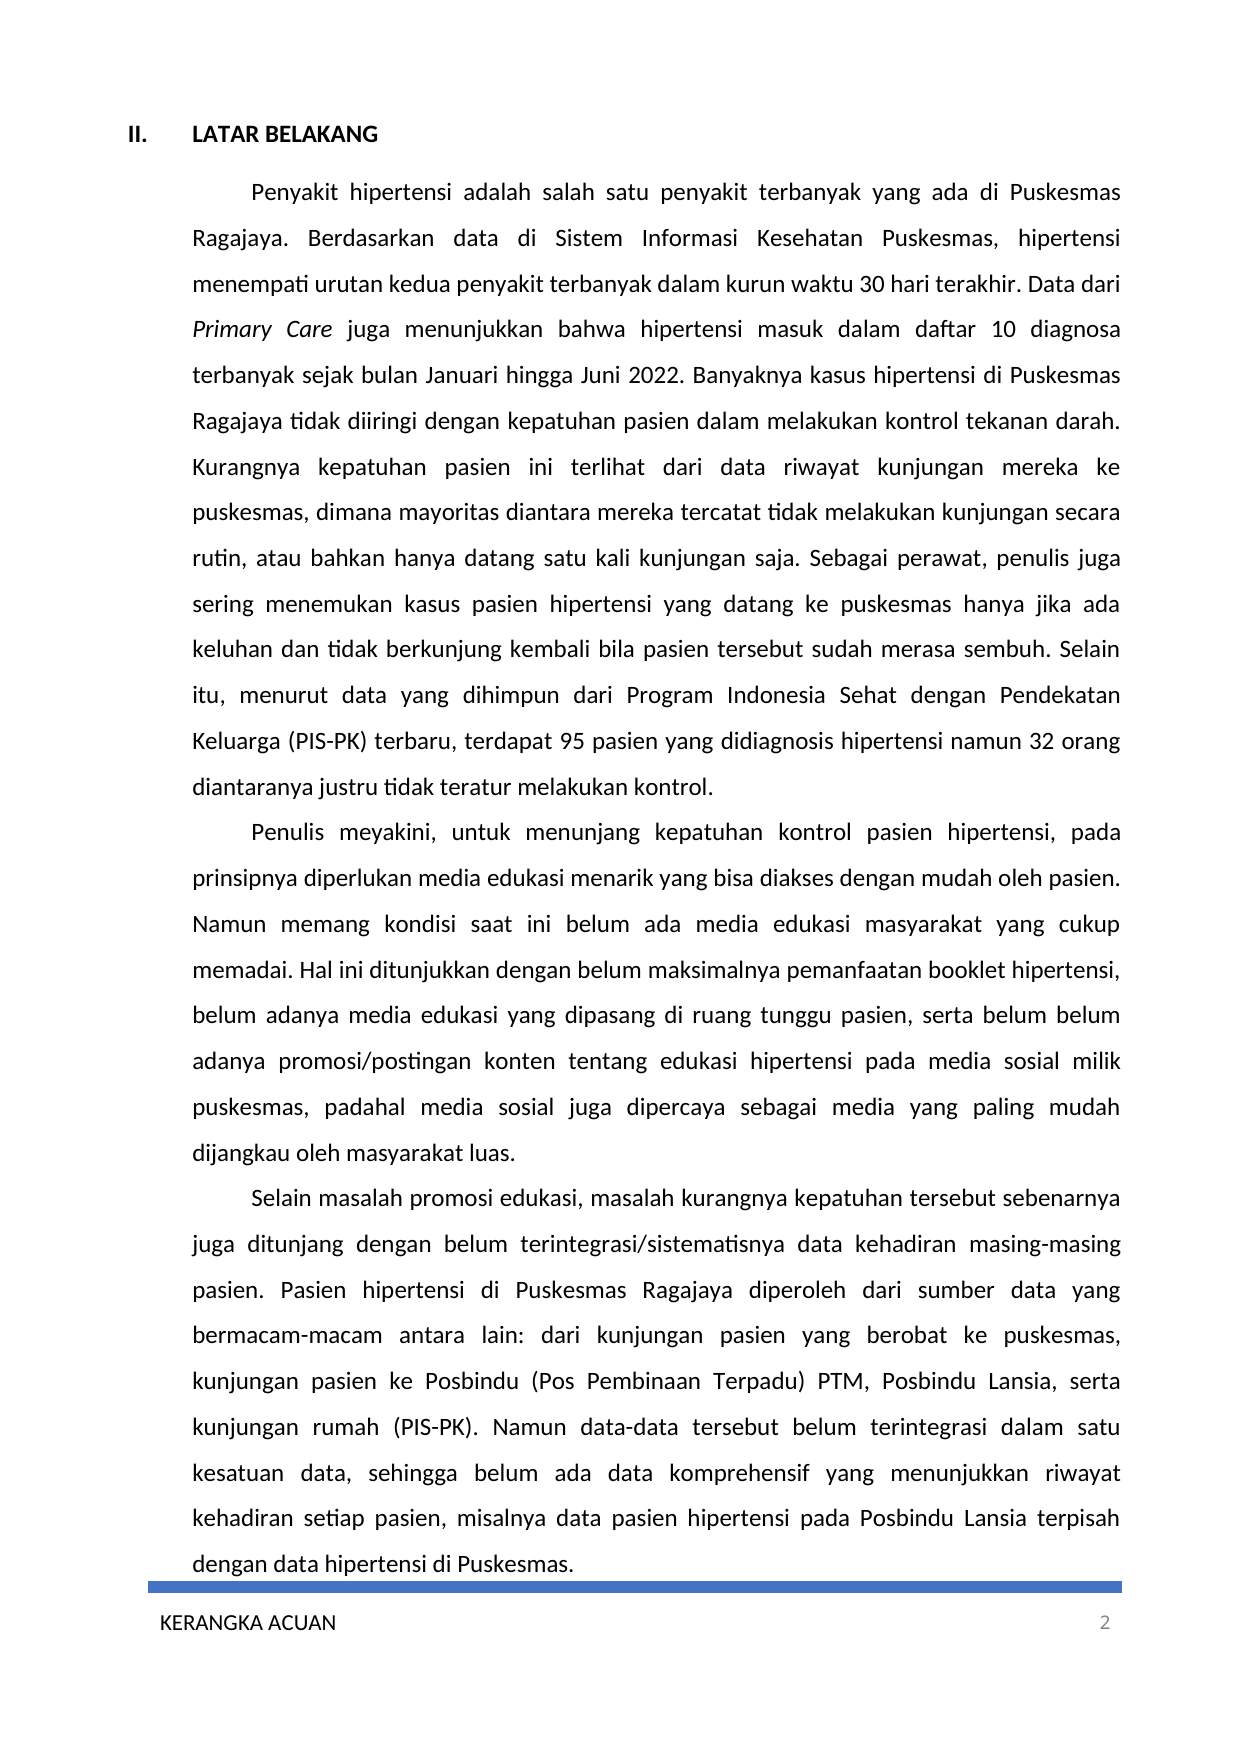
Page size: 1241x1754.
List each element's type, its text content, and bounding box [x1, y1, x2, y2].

list LATAR BELAKANG [148, 118, 1122, 149]
list Selain masalah promosi edukasi, masalah kurangnya kepatuhan tersebut sebenarnya juga ditunjang dengan belum terintegrasi/sistematisnya data kehadiran masing-masing pasien. Pasien hipertensi di Puskesmas Ragajaya diperoleh dari sumber data yang bermacam-macam antara lain: dari kunjungan pasien yang berobat ke puskesmas, kunjungan pasien ke Posbindu (Pos Pembinaan Terpadu) PTM, Posbindu Lansia, serta kunjungan rumah (PIS-PK). Namun data-data tersebut belum terintegrasi dalam satu kesatuan data, sehingga belum ada data komprehensif yang menunjukkan riwayat kehadiran setiap pasien, misalnya data pasien hipertensi pada Posbindu Lansia terpisah dengan data hipertensi di Puskesmas. [192, 1182, 1122, 1579]
list Penyakit hipertensi adalah salah satu penyakit terbanyak yang ada di Puskesmas Ragajaya. Berdasarkan data di Sistem Informasi Kesehatan Puskesmas, hipertensi menempati urutan kedua penyakit terbanyak dalam kurun waktu 30 hari terakhir. Data dari Primary Care juga menunjukkan bahwa hipertensi masuk dalam daftar 10 diagnosa terbanyak sejak bulan Januari hingga Juni 2022. Banyaknya kasus hipertensi di Puskesmas Ragajaya tidak diiringi dengan kepatuhan pasien dalam melakukan kontrol tekanan darah. Kurangnya kepatuhan pasien ini terlihat dari data riwayat kunjungan mereka ke puskesmas, dimana mayoritas diantara mereka tercatat tidak melakukan kunjungan secara rutin, atau bahkan hanya datang satu kali kunjungan saja. Sebagai perawat, penulis juga sering menemukan kasus pasien hipertensi yang datang ke puskesmas hanya jika ada keluhan dan tidak berkunjung kembali bila pasien tersebut sudah merasa sembuh. Selain itu, menurut data yang dihimpun dari Program Indonesia Sehat dengan Pendekatan Keluarga (PIS-PK) terbaru, terdapat 95 pasien yang didiagnosis hipertensi namun 32 orang diantaranya justru tidak teratur melakukan kontrol. [192, 176, 1122, 801]
list Penulis meyakini, untuk menunjang kepatuhan kontrol pasien hipertensi, pada prinsipnya diperlukan media edukasi menarik yang bisa diakses dengan mudah oleh pasien. Namun memang kondisi saat ini belum ada media edukasi masyarakat yang cukup memadai. Hal ini ditunjukkan dengan belum maksimalnya pemanfaatan booklet hipertensi, belum adanya media edukasi yang dipasang di ruang tunggu pasien, serta belum belum adanya promosi/postingan konten tentang edukasi hipertensi pada media sosial milik puskesmas, padahal media sosial juga dipercaya sebagai media yang paling mudah dijangkau oleh masyarakat luas. [192, 817, 1122, 1167]
